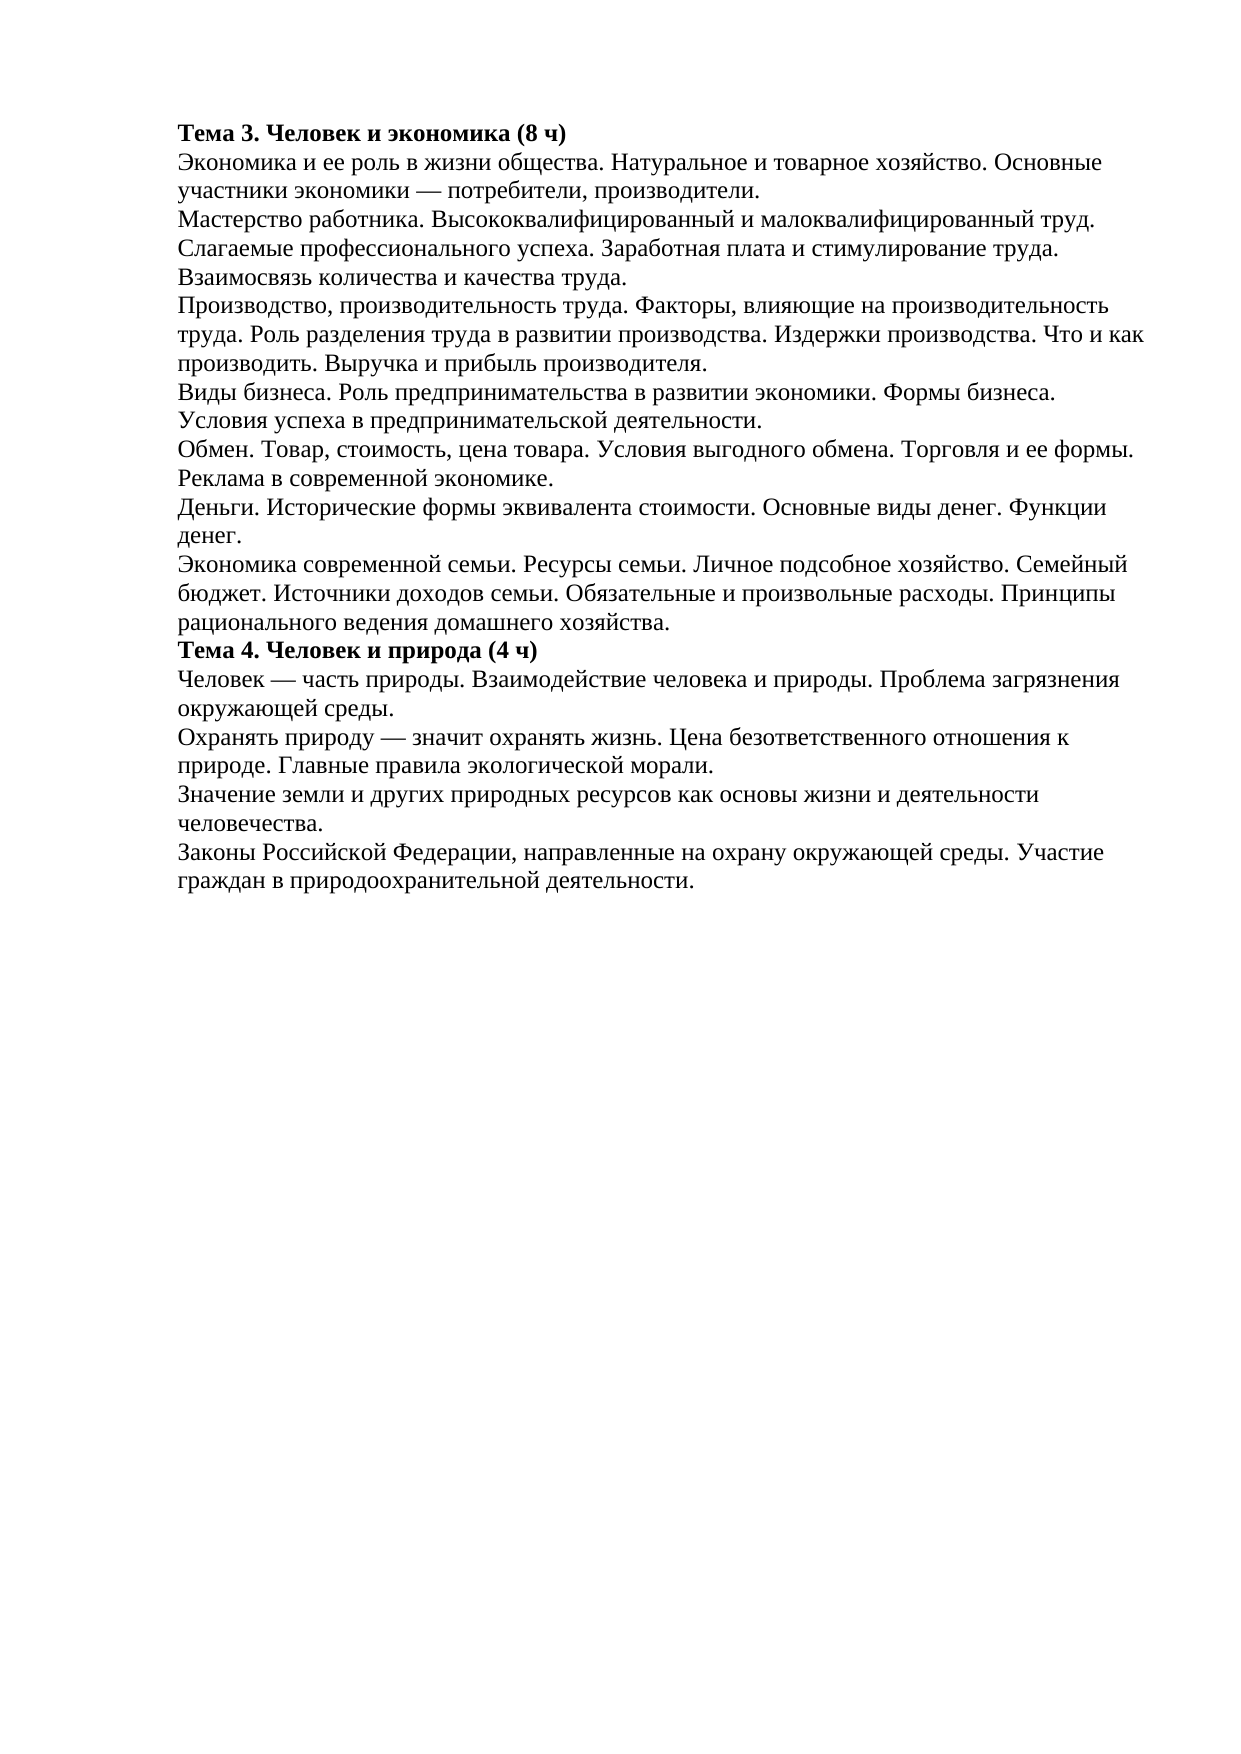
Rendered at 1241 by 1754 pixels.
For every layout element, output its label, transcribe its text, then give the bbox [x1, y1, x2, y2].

text Человек — часть природы. Взаимодействие человека и природы. Проблема загрязнения окружающей среды. [177, 664, 1152, 722]
text Тема 3. Человек и экономика (8 ч) [177, 118, 1152, 147]
text Законы Российской Федерации, направленные на охрану окружающей среды. Участие граждан в природоохранительной деятельности. [177, 837, 1152, 894]
text Обмен. Товар, стоимость, цена товара. Условия выгодного обмена. Торговля и ее формы. Реклама в современной экономике. [177, 434, 1152, 492]
text Мастерство работника. Высококвалифицированный и малоквалифицированный труд. Слагаемые профессионального успеха. Заработная плата и стимулирование труда. Взаимосвязь количества и качества труда. [177, 204, 1152, 291]
text Виды бизнеса. Роль предпринимательства в развитии экономики. Формы бизнеса. Условия успеха в предпринимательской деятельности. [177, 377, 1152, 434]
text Деньги. Исторические формы эквивалента стоимости. Основные виды денег. Функции денег. [177, 492, 1152, 549]
text Тема 4. Человек и природа (4 ч) [177, 636, 1152, 664]
text Производство, производительность труда. Факторы, влияющие на производительность труда. Роль разделения труда в развитии производства. Издержки производства. Что и как производить. Выручка и прибыль производителя. [177, 291, 1152, 377]
text Охранять природу — значит охранять жизнь. Цена безответственного отношения к природе. Главные правила экологической морали. [177, 722, 1152, 779]
text Экономика и ее роль в жизни общества. Натуральное и товарное хозяйство. Основные участники экономики — потребители, производители. [177, 147, 1152, 204]
text Экономика современной семьи. Ресурсы семьи. Личное подсобное хозяйство. Семейный бюджет. Источники доходов семьи. Обязательные и произвольные расходы. Принципы рационального ведения домашнего хозяйства. [177, 549, 1152, 636]
text Значение земли и других природных ресурсов как основы жизни и деятельности человечества. [177, 779, 1152, 837]
